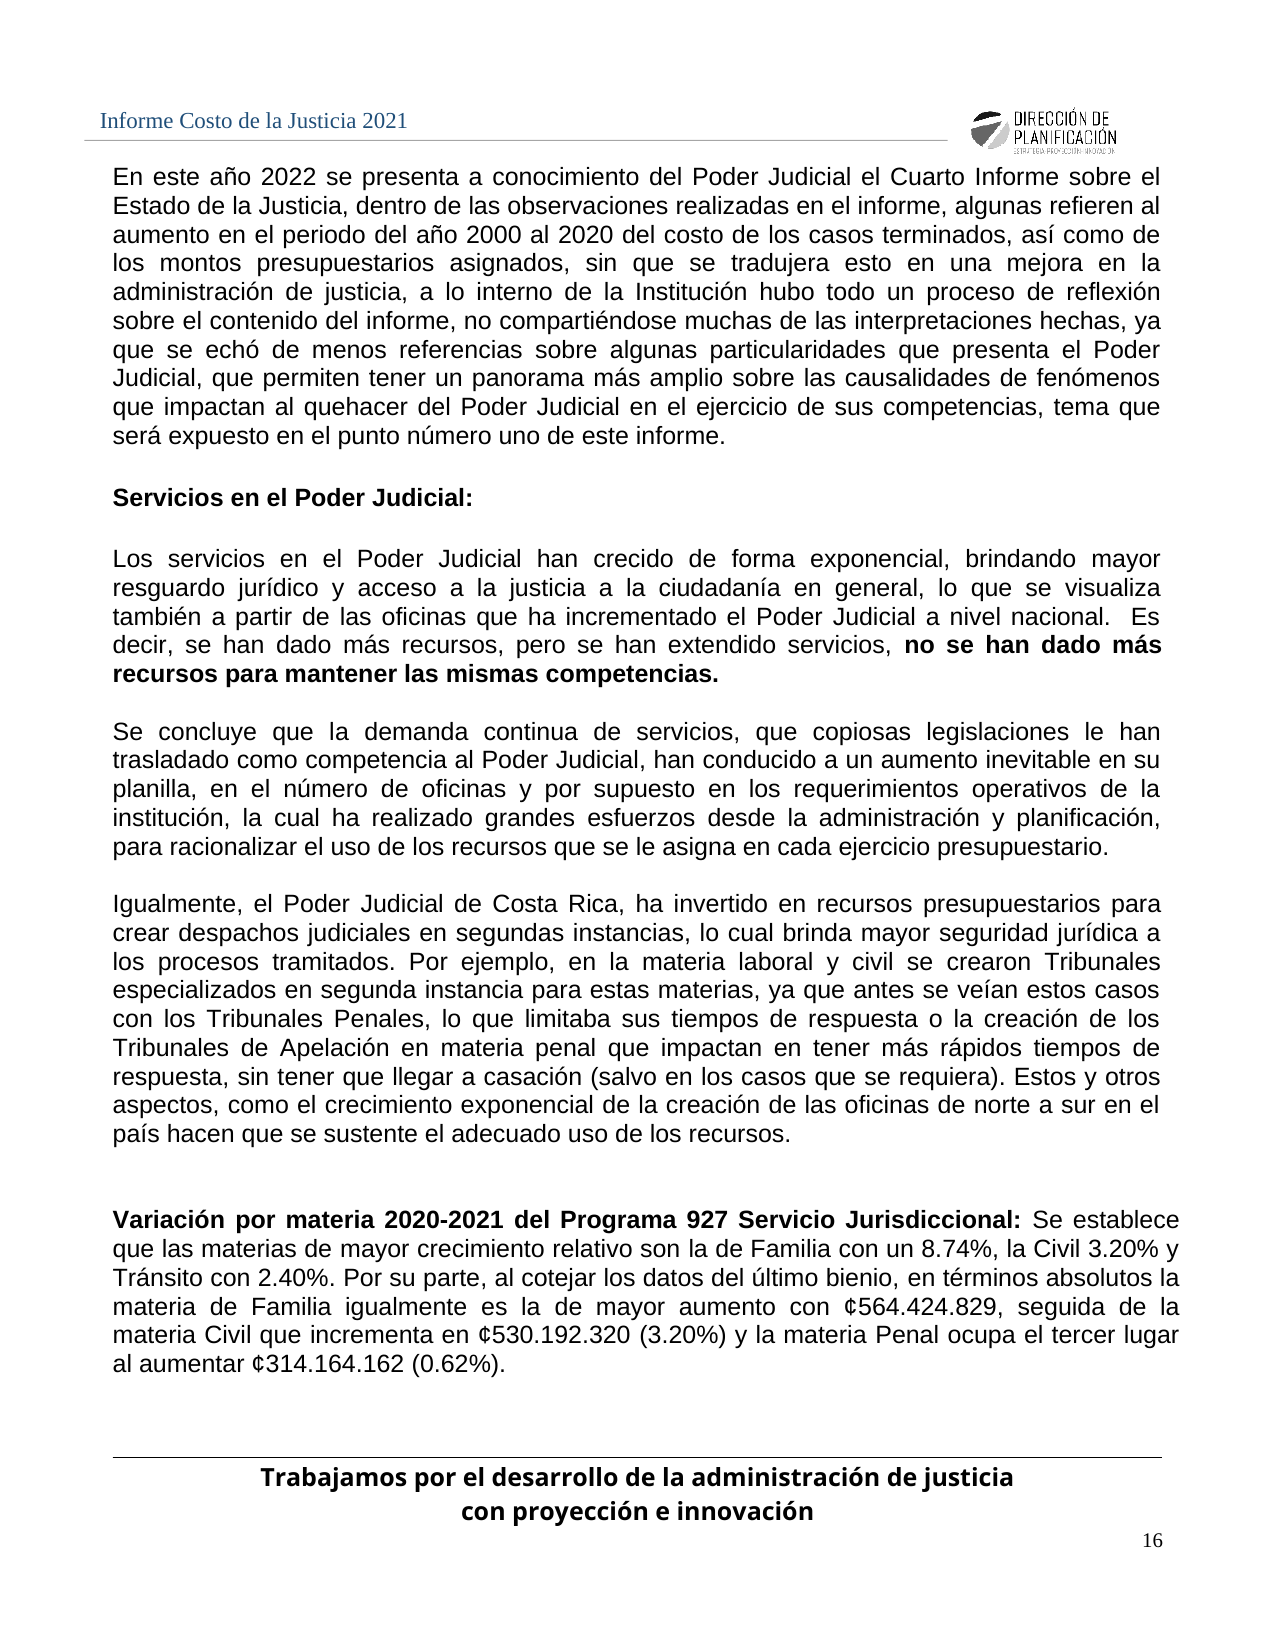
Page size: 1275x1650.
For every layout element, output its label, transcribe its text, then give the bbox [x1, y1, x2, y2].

text Se concluye que la demanda continua de servicios, que copiosas legislaciones le han trasladado como competencia al Poder Judicial, han conducido a un aumento inevitable en su planilla, en el número de oficinas y por supuesto en los requerimientos operativos de la institución, la cual ha realizado grandes esfuerzos desde la administración y planificación, para racionalizar el uso de los recursos que se le asigna en cada ejercicio presupuestario. [112, 717, 1162, 860]
text Variación por materia 2020-2021 del Programa 927 Servicio Jurisdiccional: Se establece que las materias de mayor crecimiento relativo son la de Familia con un 8.74%, la Civil 3.20% y Tránsito con 2.40%. Por su parte, al cotejar los datos del último bienio, en términos absolutos la materia de Familia igualmente es la de mayor aumento con ¢564.424.829, seguida de la materia Civil que incrementa en ¢530.192.320 (3.20%) y la materia Penal ocupa el tercer lugar al aumentar ¢314.164.162 (0.62%). [112, 1205, 1180, 1378]
text En este año 2022 se presenta a conocimiento del Poder Judicial el Cuarto Informe sobre el Estado de la Justicia, dentro de las observaciones realizadas en el informe, algunas refieren al aumento en el periodo del año 2000 al 2020 del costo de los casos terminados, así como de los montos presupuestarios asignados, sin que se tradujera esto en una mejora en la administración de justicia, a lo interno de la Institución hubo todo un proceso de reflexión sobre el contenido del informe, no compartiéndose muchas de las interpretaciones hechas, ya que se echó de menos referencias sobre algunas particularidades que presenta el Poder Judicial, que permiten tener un panorama más amplio sobre las causalidades de fenómenos que impactan al quehacer del Poder Judicial en el ejercicio de sus competencias, tema que será expuesto en el punto número uno de este informe. [112, 162, 1162, 449]
text Servicios en el Poder Judicial: [112, 482, 1162, 511]
picture [960, 99, 1126, 162]
text Los servicios en el Poder Judicial han crecido de forma exponencial, brindando mayor resguardo jurídico y acceso a la justicia a la ciudadanía en general, lo que se visualiza también a partir de las oficinas que ha incrementado el Poder Judicial a nivel nacional. Es decir, se han dado más recursos, pero se han extendido servicios, no se han dado más recursos para mantener las mismas competencias. [112, 544, 1162, 688]
text Igualmente, el Poder Judicial de Costa Rica, ha invertido en recursos presupuestarios para crear despachos judiciales en segundas instancias, lo cual brinda mayor seguridad jurídica a los procesos tramitados. Por ejemplo, en la materia laboral y civil se crearon Tribunales especializados en segunda instancia para estas materias, ya que antes se veían estos casos con los Tribunales Penales, lo que limitaba sus tiempos de respuesta o la creación de los Tribunales de Apelación en materia penal que impactan en tener más rápidos tiempos de respuesta, sin tener que llegar a casación (salvo en los casos que se requiera). Estos y otros aspectos, como el crecimiento exponencial de la creación de las oficinas de norte a sur en el país hacen que se sustente el adecuado uso de los recursos. [112, 889, 1162, 1148]
